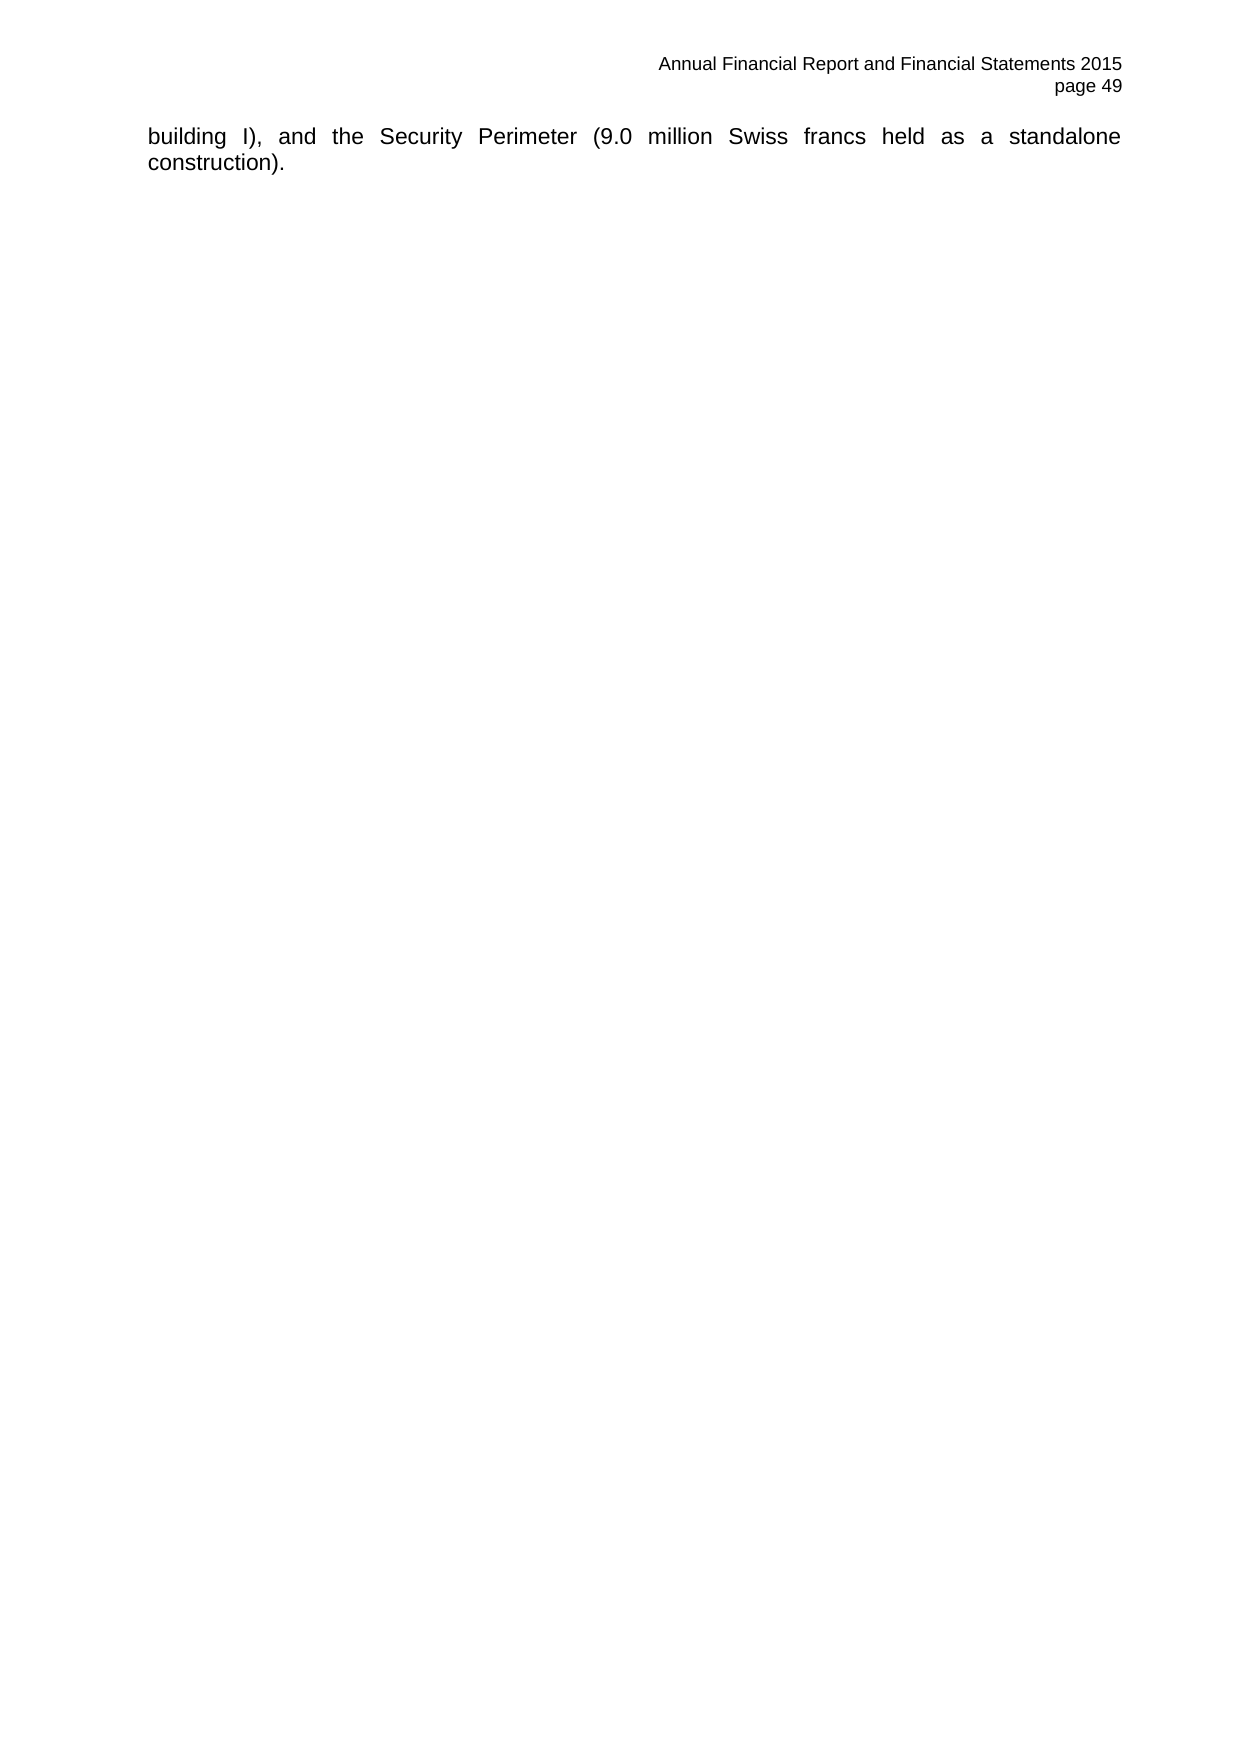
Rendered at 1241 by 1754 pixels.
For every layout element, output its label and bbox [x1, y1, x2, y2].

list [148, 123, 1122, 175]
